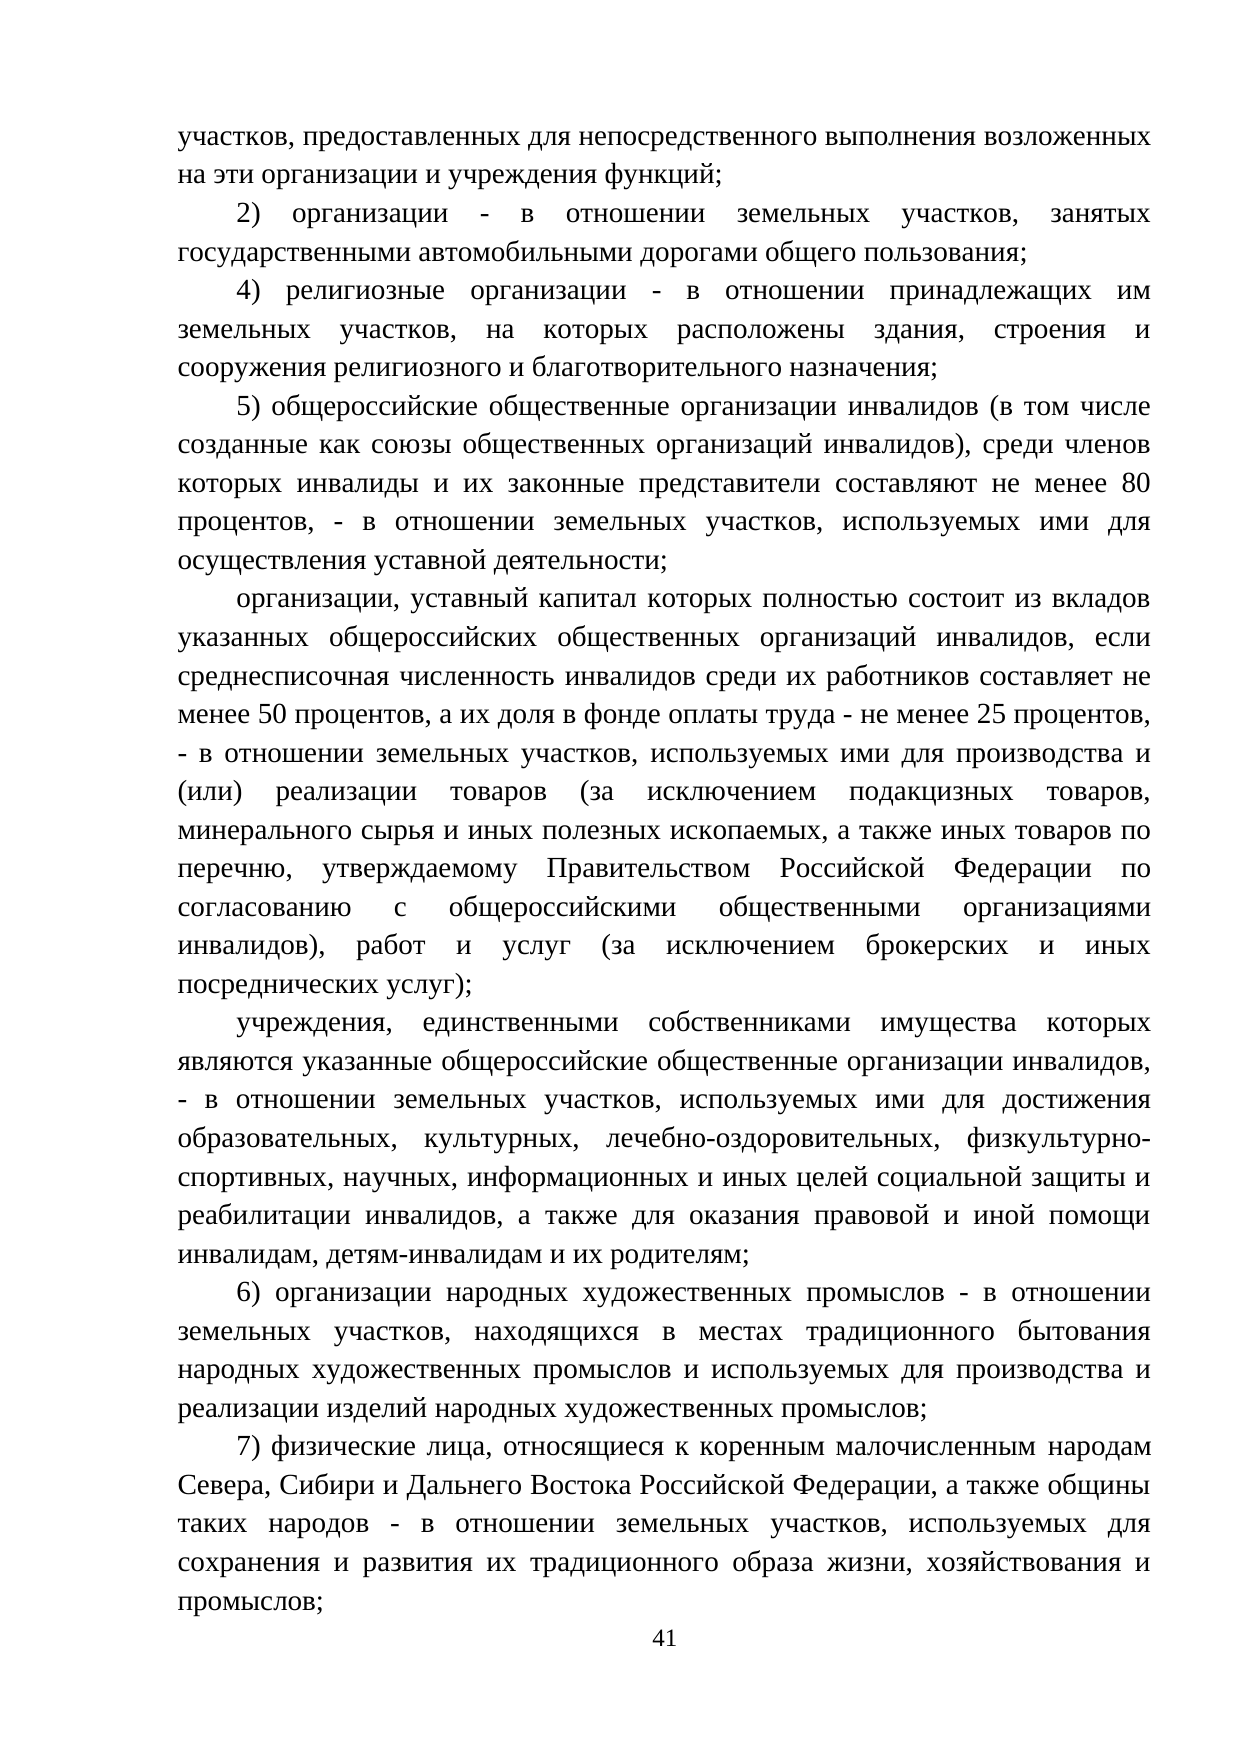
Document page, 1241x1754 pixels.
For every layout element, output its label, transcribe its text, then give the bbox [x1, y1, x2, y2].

text учреждения, единственными собственниками имущества которых являются указанные общероссийские общественные организации инвалидов, - в отношении земельных участков, используемых ими для достижения образовательных, культурных, лечебно-оздоровительных, физкультурно-спортивных, научных, информационных и иных целей социальной защиты и реабилитации инвалидов, а также для оказания правовой и иной помощи инвалидам, детям-инвалидам и их родителям; [177, 1004, 1152, 1269]
text 2) организации - в отношении земельных участков, занятых государственными автомобильными дорогами общего пользования; [177, 195, 1152, 267]
text организации, уставный капитал которых полностью состоит из вкладов указанных общероссийских общественных организаций инвалидов, если среднесписочная численность инвалидов среди их работников составляет не менее 50 процентов, а их доля в фонде оплаты труда - не менее 25 процентов, - в отношении земельных участков, используемых ими для производства и (или) реализации товаров (за исключением подакцизных товаров, минерального сырья и иных полезных ископаемых, а также иных товаров по перечню, утверждаемому Правительством Российской Федерации по согласованию с общероссийскими общественными организациями инвалидов), работ и услуг (за исключением брокерских и иных посреднических услуг); [177, 581, 1152, 999]
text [177, 118, 1152, 190]
text 4) религиозные организации - в отношении принадлежащих им земельных участков, на которых расположены здания, строения и сооружения религиозного и благотворительного назначения; [177, 272, 1152, 383]
text 7) физические лица, относящиеся к коренным малочисленным народам Севера, Сибири и Дальнего Востока Российской Федерации, а также общины таких народов - в отношении земельных участков, используемых для сохранения и развития их традиционного образа жизни, хозяйствования и промыслов; [177, 1428, 1152, 1616]
text 5) общероссийские общественные организации инвалидов (в том числе созданные как союзы общественных организаций инвалидов), среди членов которых инвалиды и их законные представители составляют не менее 80 процентов, - в отношении земельных участков, используемых ими для осуществления уставной деятельности; [177, 388, 1152, 576]
text 6) организации народных художественных промыслов - в отношении земельных участков, находящихся в местах традиционного бытования народных художественных промыслов и используемых для производства и реализации изделий народных художественных промыслов; [177, 1274, 1152, 1423]
